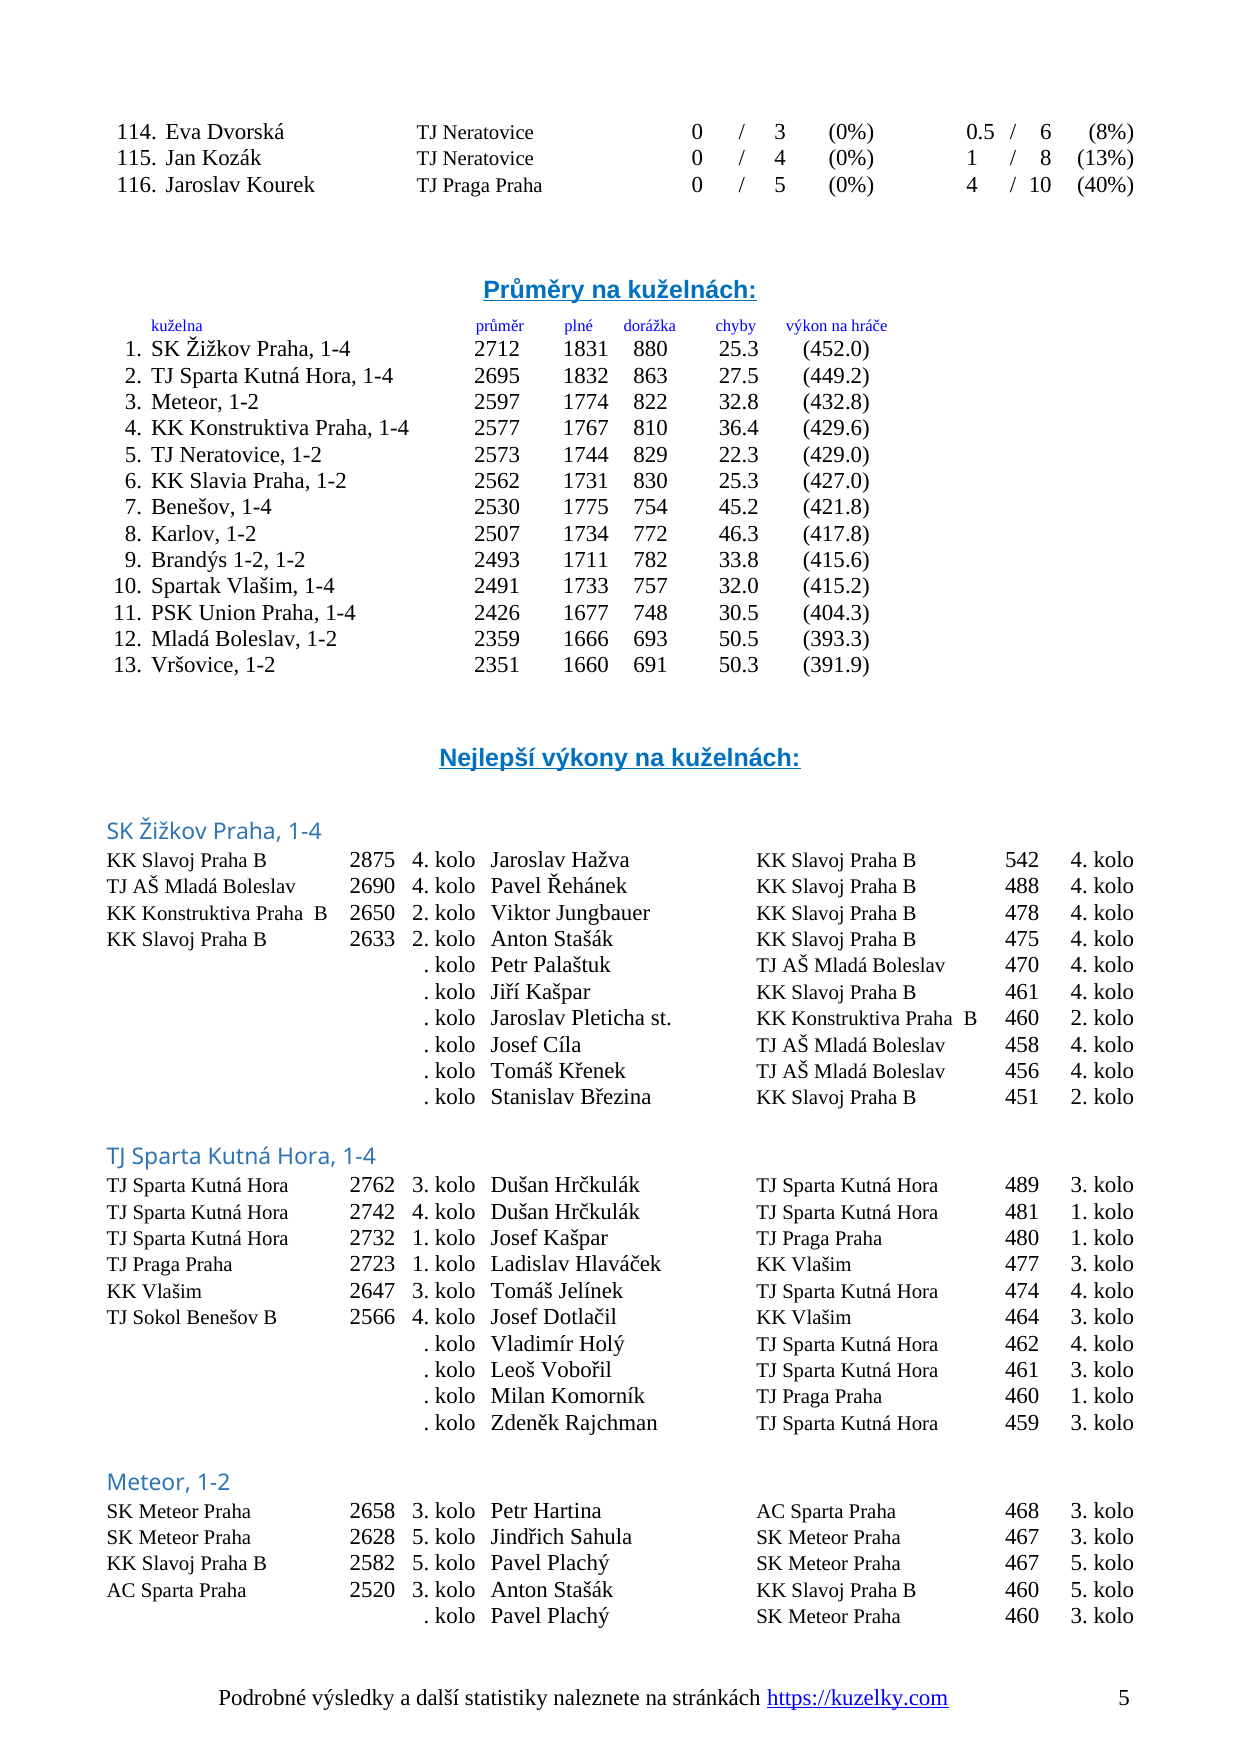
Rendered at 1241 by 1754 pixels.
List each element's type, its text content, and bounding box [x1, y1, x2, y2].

text . kolo Pavel Plachý SK Meteor Praha 460 3. kolo [106, 1602, 1134, 1628]
text . kolo Josef Cíla TJ AŠ Mladá Boleslav 458 4. kolo [106, 1031, 1134, 1057]
text . kolo Jiří Kašpar KK Slavoj Praha B 461 4. kolo [106, 978, 1134, 1004]
text 13. Vršovice, 1-2 2351 1660 691 50.3 (391.9) [106, 652, 1134, 678]
subtitle Meteor, 1-2 [106, 1466, 1134, 1497]
text KK Slavoj Praha B 2875 4. kolo Jaroslav Hažva KK Slavoj Praha B 542 4. kolo [106, 846, 1134, 872]
text kuželna průměr plné dorážka chyby výkon na hráče [106, 316, 1134, 335]
text TJ Sokol Benešov B 2566 4. kolo Josef Dotlačil KK Vlašim 464 3. kolo [106, 1303, 1134, 1329]
text 114. Eva Dvorská TJ Neratovice 0 / 3 (0%) 0.5 / 6 (8%) [106, 118, 1134, 144]
text 12. Mladá Boleslav, 1-2 2359 1666 693 50.5 (393.3) [106, 625, 1134, 652]
text . kolo Tomáš Křenek TJ AŠ Mladá Boleslav 456 4. kolo [106, 1057, 1134, 1083]
text . kolo Stanislav Březina KK Slavoj Praha B 451 2. kolo [106, 1083, 1134, 1110]
text Průměry na kuželnách: [94, 275, 1145, 304]
text KK Slavoj Praha B 2633 2. kolo Anton Stašák KK Slavoj Praha B 475 4. kolo [106, 925, 1134, 952]
text 2. TJ Sparta Kutná Hora, 1-4 2695 1832 863 27.5 (449.2) [106, 362, 1134, 388]
text . kolo Jaroslav Pleticha st. KK Konstruktiva Praha B 460 2. kolo [106, 1004, 1134, 1031]
text TJ Sparta Kutná Hora 2732 1. kolo Josef Kašpar TJ Praga Praha 480 1. kolo [106, 1224, 1134, 1251]
text . kolo Vladimír Holý TJ Sparta Kutná Hora 462 4. kolo [106, 1329, 1134, 1356]
text SK Meteor Praha 2658 3. kolo Petr Hartina AC Sparta Praha 468 3. kolo [106, 1497, 1134, 1523]
text TJ AŠ Mladá Boleslav 2690 4. kolo Pavel Řehánek KK Slavoj Praha B 488 4. kolo [106, 872, 1134, 899]
text 10. Spartak Vlašim, 1-4 2491 1733 757 32.0 (415.2) [106, 572, 1134, 599]
text . kolo Milan Komorník TJ Praga Praha 460 1. kolo [106, 1382, 1134, 1409]
text 3. Meteor, 1-2 2597 1774 822 32.8 (432.8) [106, 388, 1134, 414]
text . kolo Petr Palaštuk TJ AŠ Mladá Boleslav 470 4. kolo [106, 952, 1134, 978]
text 4. KK Konstruktiva Praha, 1-4 2577 1767 810 36.4 (429.6) [106, 414, 1134, 441]
text 11. PSK Union Praha, 1-4 2426 1677 748 30.5 (404.3) [106, 599, 1134, 625]
text TJ Sparta Kutná Hora 2742 4. kolo Dušan Hrčkulák TJ Sparta Kutná Hora 481 1. kolo [106, 1198, 1134, 1224]
text 5. TJ Neratovice, 1-2 2573 1744 829 22.3 (429.0) [106, 441, 1134, 467]
text 8. Karlov, 1-2 2507 1734 772 46.3 (417.8) [106, 520, 1134, 546]
text . kolo Zdeněk Rajchman TJ Sparta Kutná Hora 459 3. kolo [106, 1409, 1134, 1435]
text KK Konstruktiva Praha B 2650 2. kolo Viktor Jungbauer KK Slavoj Praha B 478 4. kolo [106, 899, 1134, 925]
text TJ Sparta Kutná Hora 2762 3. kolo Dušan Hrčkulák TJ Sparta Kutná Hora 489 3. kolo [106, 1171, 1134, 1198]
text KK Vlašim 2647 3. kolo Tomáš Jelínek TJ Sparta Kutná Hora 474 4. kolo [106, 1277, 1134, 1303]
text 116. Jaroslav Kourek TJ Praga Praha 0 / 5 (0%) 4 / 10 (40%) [106, 171, 1134, 197]
text 115. Jan Kozák TJ Neratovice 0 / 4 (0%) 1 / 8 (13%) [106, 144, 1134, 171]
subtitle TJ Sparta Kutná Hora, 1-4 [106, 1140, 1134, 1171]
text KK Slavoj Praha B 2582 5. kolo Pavel Plachý SK Meteor Praha 467 5. kolo [106, 1549, 1134, 1576]
text 9. Brandýs 1-2, 1-2 2493 1711 782 33.8 (415.6) [106, 546, 1134, 572]
text 7. Benešov, 1-4 2530 1775 754 45.2 (421.8) [106, 493, 1134, 520]
subtitle SK Žižkov Praha, 1-4 [106, 815, 1134, 846]
text . kolo Leoš Vobořil TJ Sparta Kutná Hora 461 3. kolo [106, 1356, 1134, 1382]
text AC Sparta Praha 2520 3. kolo Anton Stašák KK Slavoj Praha B 460 5. kolo [106, 1576, 1134, 1602]
text 6. KK Slavia Praha, 1-2 2562 1731 830 25.3 (427.0) [106, 467, 1134, 493]
text 1. SK Žižkov Praha, 1-4 2712 1831 880 25.3 (452.0) [106, 335, 1134, 362]
text TJ Praga Praha 2723 1. kolo Ladislav Hlaváček KK Vlašim 477 3. kolo [106, 1251, 1134, 1277]
text Nejlepší výkony na kuželnách: [94, 743, 1145, 772]
text SK Meteor Praha 2628 5. kolo Jindřich Sahula SK Meteor Praha 467 3. kolo [106, 1523, 1134, 1549]
